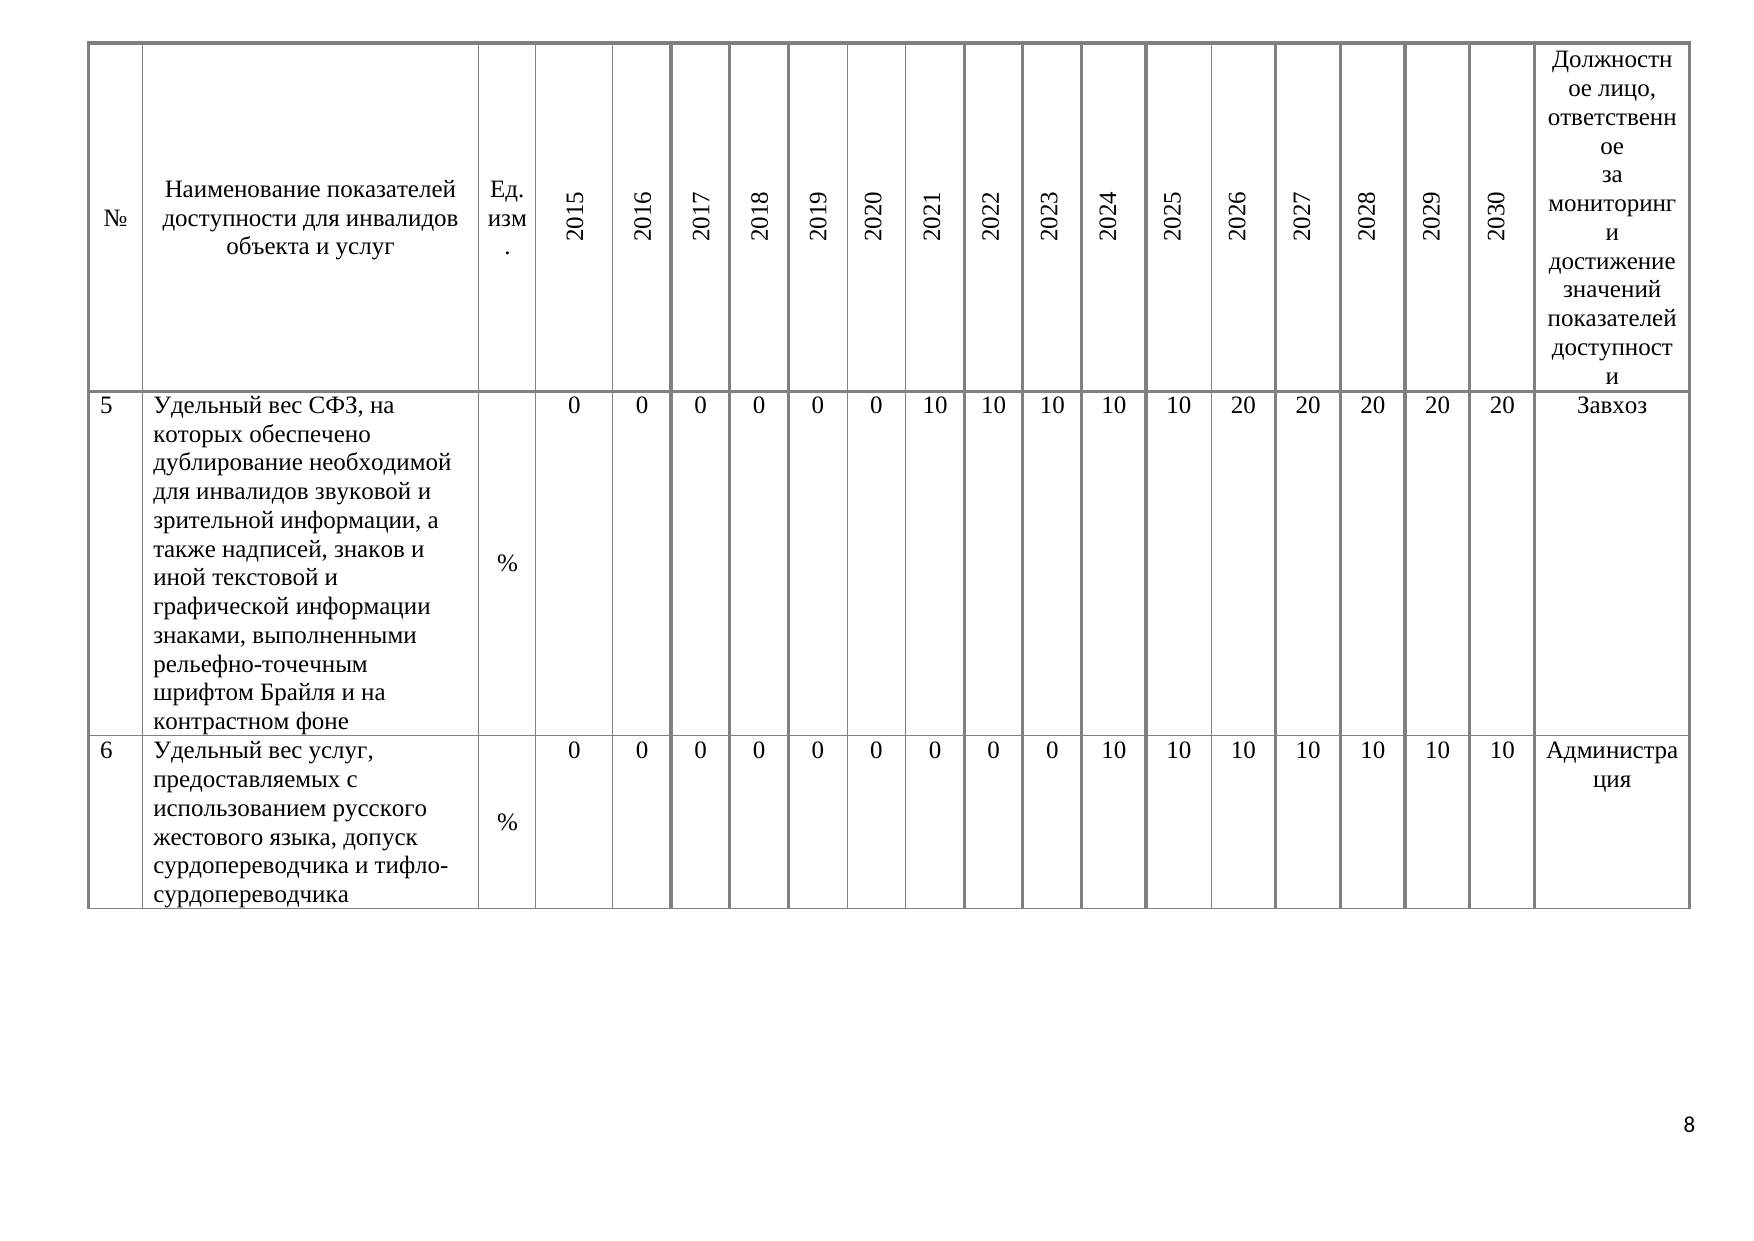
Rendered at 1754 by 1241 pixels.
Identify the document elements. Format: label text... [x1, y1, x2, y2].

table_cell 5 [90, 393, 142, 735]
table_cell 20 [1407, 393, 1468, 735]
table_cell Завхоз [1536, 393, 1688, 735]
table_cell 0 [966, 736, 1021, 908]
table_cell 10 [1342, 736, 1403, 908]
table_cell 20 [1212, 393, 1274, 735]
table_cell % [479, 393, 535, 735]
table_cell 0 [848, 393, 905, 735]
table_header 2027 [1277, 45, 1339, 389]
table_cell 0 [731, 393, 787, 735]
table_cell 6 [90, 736, 142, 908]
table_header 2028 [1342, 45, 1403, 389]
table_cell 0 [613, 736, 669, 908]
table_cell 10 [906, 393, 963, 735]
table_header 2016 [613, 45, 669, 389]
table_cell 10 [1407, 736, 1468, 908]
table_cell 0 [790, 736, 847, 908]
table_header 2019 [790, 45, 847, 389]
table_header 2025 [1148, 45, 1211, 389]
table_cell Удельный вес СФЗ, на которых обеспечено дублирование необходимой для инвалидов звуковой и зрительной информации, а также надписей, знаков и иной текстовой и графической информации знаками, выполненными рельефно-точечным шрифтом Брайля и на контрастном фоне [143, 393, 478, 735]
table_cell 0 [673, 736, 728, 908]
table_cell 0 [673, 393, 728, 735]
table_cell 10 [1148, 393, 1211, 735]
table_header Должностное лицо, ответственное за мониторинг и достижение значений показателей доступности [1536, 45, 1688, 389]
table_cell % [479, 736, 535, 908]
table_cell 10 [1083, 736, 1144, 908]
table_cell 10 [1148, 736, 1211, 908]
table_header 2023 [1024, 45, 1080, 389]
table_header Наименование показателей доступности для инвалидов объекта и услуг [143, 45, 478, 389]
table_header 2024 [1083, 45, 1144, 389]
table_header № [90, 45, 142, 389]
table_header Ед. изм. [479, 45, 535, 389]
table_cell 20 [1471, 393, 1533, 735]
table_cell 0 [1024, 736, 1080, 908]
table_header 2030 [1471, 45, 1533, 389]
table_cell 0 [536, 736, 612, 908]
table_cell 0 [731, 736, 787, 908]
table_header 2018 [731, 45, 787, 389]
table_cell 0 [790, 393, 847, 735]
table_cell 20 [1342, 393, 1403, 735]
table_cell 0 [613, 393, 669, 735]
table_cell Администрация [1536, 736, 1688, 908]
table_cell 0 [536, 393, 612, 735]
table_cell 10 [1471, 736, 1533, 908]
table_header 2015 [536, 45, 612, 389]
table_header 2026 [1212, 45, 1274, 389]
table_header 2021 [906, 45, 963, 389]
table_cell 10 [1212, 736, 1274, 908]
table_cell 0 [906, 736, 963, 908]
table_cell 10 [966, 393, 1021, 735]
table_cell 10 [1083, 393, 1144, 735]
table_header 2029 [1407, 45, 1468, 389]
table_cell 20 [1277, 393, 1339, 735]
table_header 2020 [848, 45, 905, 389]
table_cell 10 [1024, 393, 1080, 735]
table_cell 0 [848, 736, 905, 908]
table_cell Удельный вес услуг, предоставляемых с использованием русского жестового языка, допуск сурдопереводчика и тифло-сурдопереводчика [143, 736, 478, 908]
table_cell 10 [1277, 736, 1339, 908]
table_header 2017 [673, 45, 728, 389]
table_header 2022 [966, 45, 1021, 389]
